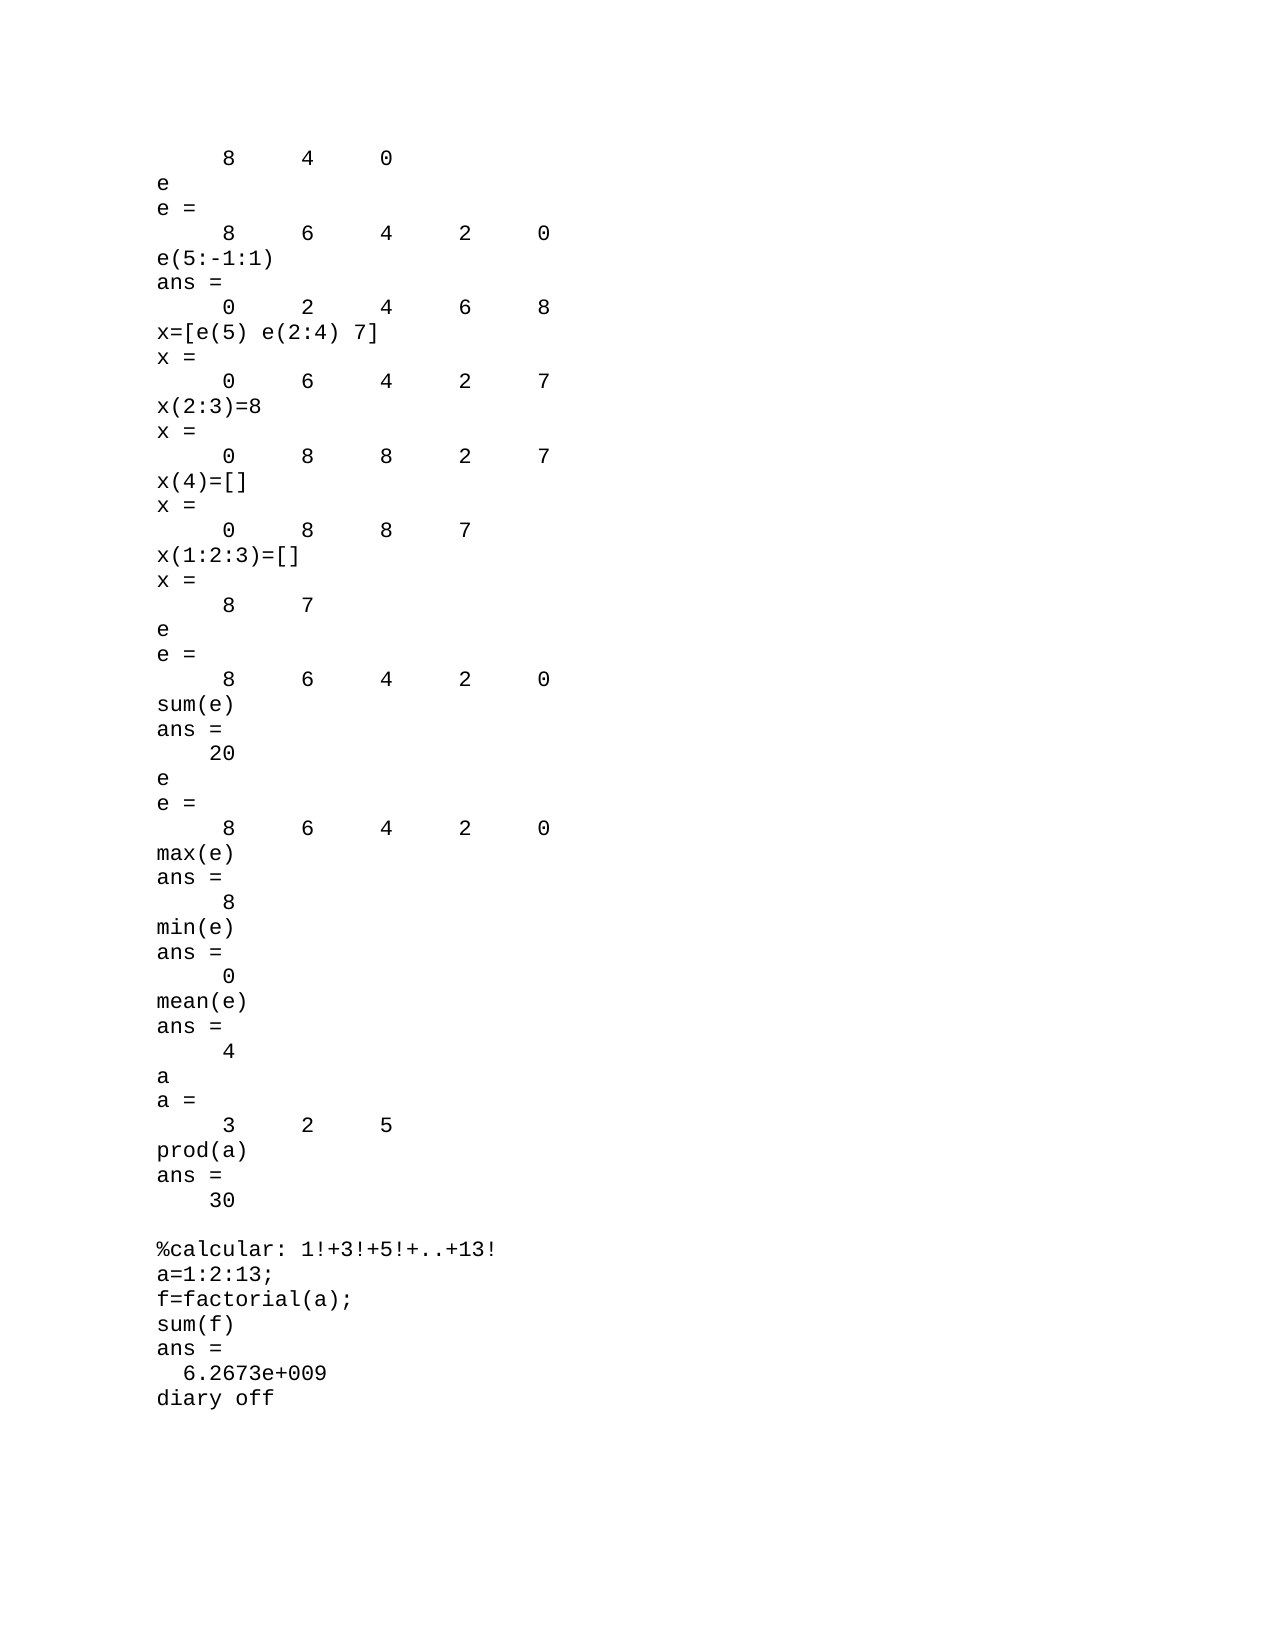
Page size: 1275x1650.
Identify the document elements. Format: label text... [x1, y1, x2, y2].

text sum(f) [156, 1313, 1118, 1338]
text e = [156, 643, 1118, 668]
text e = [156, 792, 1118, 817]
text prod(a) [156, 1139, 1118, 1164]
text x=[e(5) e(2:4) 7] [156, 321, 1118, 346]
text a = [156, 1090, 1118, 1114]
text ans = [156, 272, 1118, 296]
text x = [156, 420, 1118, 445]
text x(1:2:3)=[] [156, 544, 1118, 569]
text ans = [156, 941, 1118, 966]
text mean(e) [156, 991, 1118, 1015]
text x = [156, 346, 1118, 371]
text e [156, 767, 1118, 792]
text x(4)=[] [156, 470, 1118, 495]
text 8 6 4 2 0 [156, 817, 1118, 842]
text ans = [156, 867, 1118, 891]
text 3 2 5 [156, 1114, 1118, 1139]
text e [156, 172, 1118, 197]
text a [156, 1065, 1118, 1090]
text x = [156, 495, 1118, 519]
text ans = [156, 718, 1118, 743]
text %calcular: 1!+3!+5!+..+13! [156, 1238, 1118, 1263]
text 8 4 0 [156, 148, 1118, 172]
text 0 [156, 966, 1118, 991]
text x(2:3)=8 [156, 396, 1118, 420]
text 4 [156, 1040, 1118, 1065]
text ans = [156, 1164, 1118, 1189]
text x = [156, 569, 1118, 594]
text diary off [156, 1387, 1118, 1412]
text 30 [156, 1189, 1118, 1214]
text ans = [156, 1015, 1118, 1040]
text ans = [156, 1338, 1118, 1362]
text 8 7 [156, 594, 1118, 619]
text sum(e) [156, 693, 1118, 718]
text min(e) [156, 916, 1118, 941]
text 0 8 8 2 7 [156, 445, 1118, 470]
text 8 [156, 891, 1118, 916]
text e [156, 619, 1118, 643]
text 20 [156, 743, 1118, 767]
text e(5:-1:1) [156, 247, 1118, 272]
text 0 6 4 2 7 [156, 371, 1118, 396]
text f=factorial(a); [156, 1288, 1118, 1313]
text max(e) [156, 842, 1118, 867]
text 0 2 4 6 8 [156, 296, 1118, 321]
text 6.2673e+009 [156, 1362, 1118, 1387]
text e = [156, 197, 1118, 222]
text a=1:2:13; [156, 1263, 1118, 1288]
text 8 6 4 2 0 [156, 668, 1118, 693]
text 8 6 4 2 0 [156, 222, 1118, 247]
text 0 8 8 7 [156, 519, 1118, 544]
